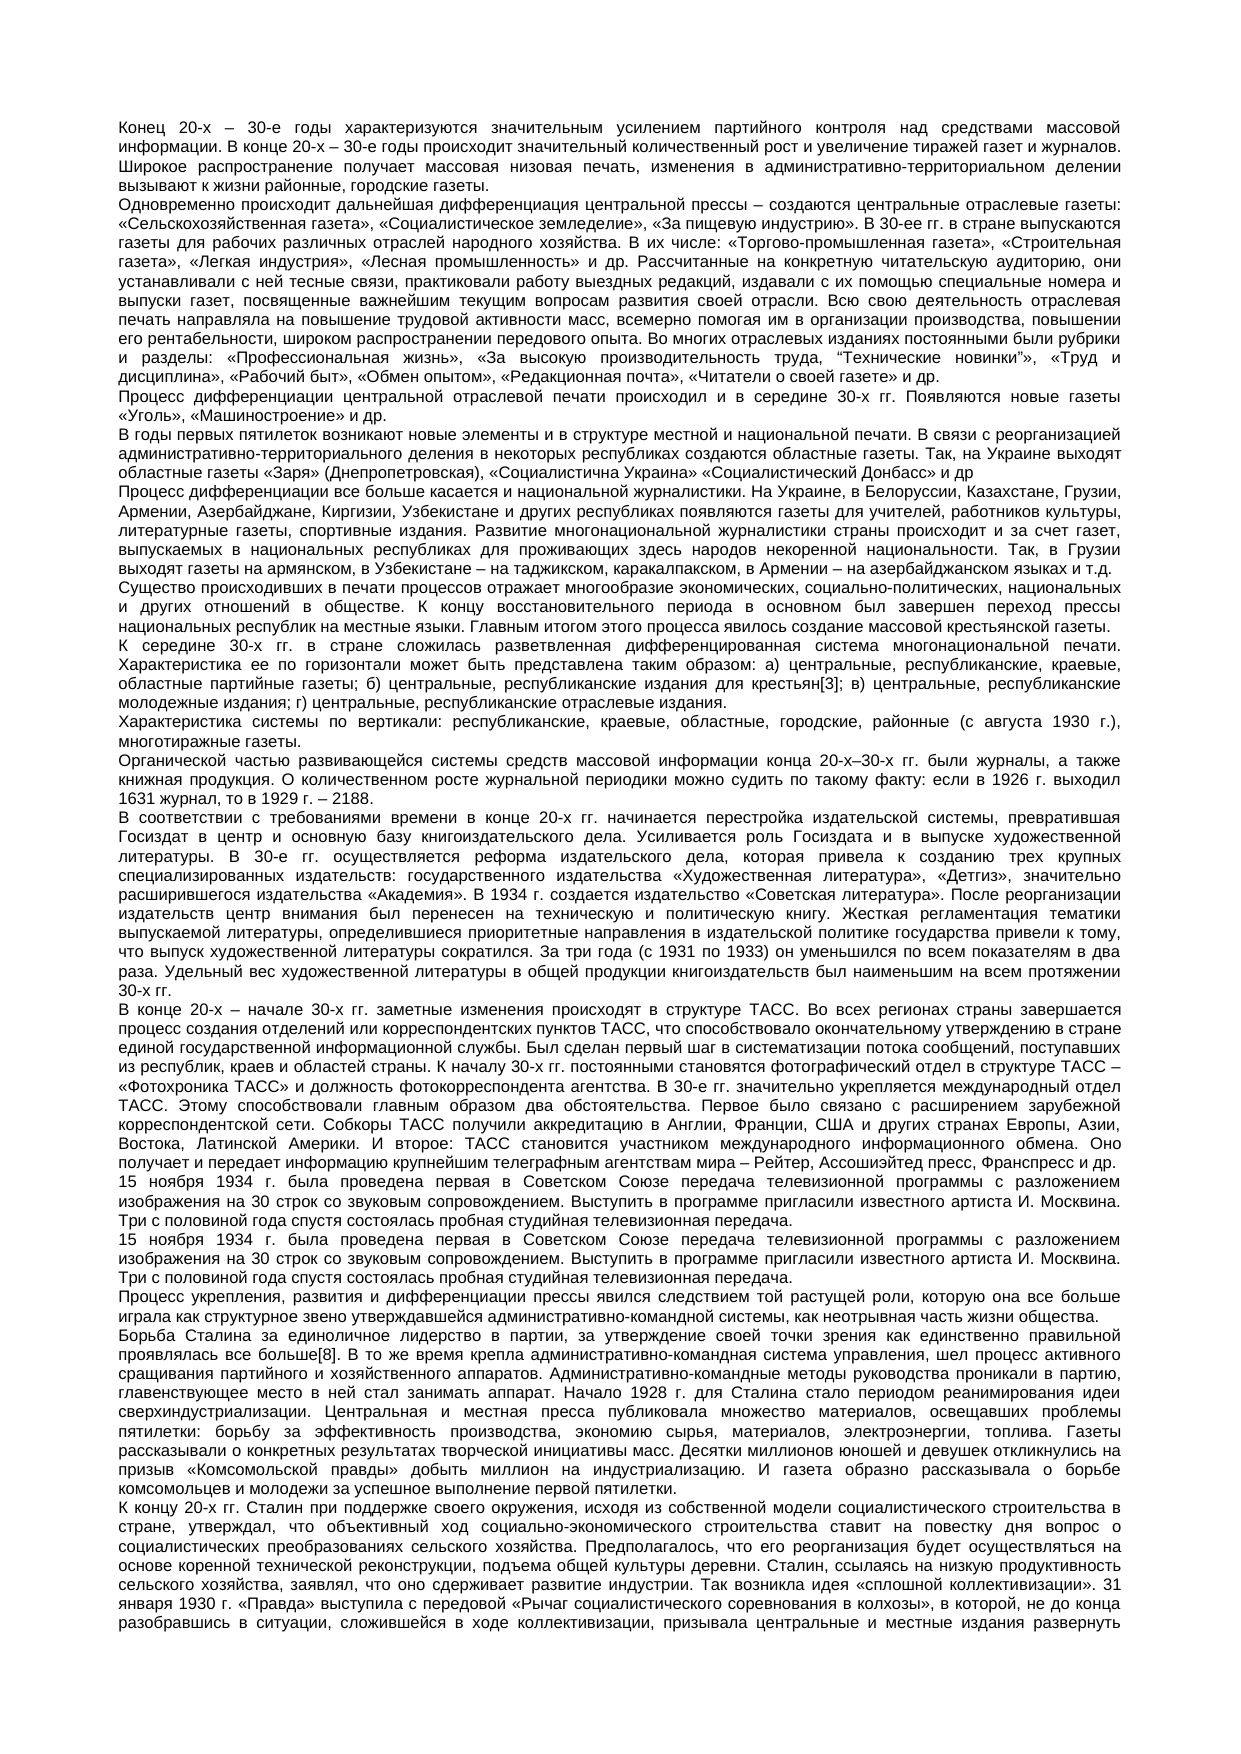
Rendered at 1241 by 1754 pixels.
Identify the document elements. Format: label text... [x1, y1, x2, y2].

list Характеристика системы по вертикали: республиканские, краевые, областные, городские, районные (с августа .), многотиражные газеты. [118, 712, 1122, 751]
list Существо происходивших в печати процессов отражает многообразие экономических, социально-политических, национальных и других отношений в обществе. К концу восстановительного периода в основном был завершен переход прессы национальных республик на местные языки. Главным итогом этого процесса явилось создание массовой крестьянской газеты. [118, 578, 1122, 636]
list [118, 1498, 1122, 1632]
list Борьба Сталина за единоличное лидерство в партии, за утверждение своей точки зрения как единственно правильной проявлялась все больше[8]. В то же время крепла административно-командная система управления, шел процесс активного сращивания партийного и хозяйственного аппаратов. Административно-командные методы руководства проникали в партию, главенствующее место в ней стал занимать аппарат. Начало . для Сталина стало периодом реанимирования идеи сверхиндустриализации. Центральная и местная пресса публиковала множество материалов, освещавших проблемы пятилетки: борьбу за эффективность производства, экономию сырья, материалов, электроэнергии, топлива. Газеты рассказывали о конкретных результатах творческой инициативы масс. Десятки миллионов юношей и девушек откликнулись на призыв «Комсомольской правды» добыть миллион на индустриализацию. И газета образно рассказывала о борьбе комсомольцев и молодежи за успешное выполнение первой пятилетки. [118, 1326, 1122, 1498]
list Конец 20-х – 30-е годы характеризуются значительным усилением партийного контроля над средствами массовой информации. В конце 20-х – 30-е годы происходит значительный количественный рост и увеличение тиражей газет и журналов. Широкое распространение получает массовая низовая печать, изменения в административно-территориальном делении вызывают к жизни районные, городские газеты. [118, 118, 1122, 195]
list 15 ноября . была проведена первая в Советском Союзе передача телевизионной программы с разложением изображения на 30 строк со звуковым сопровождением. Выступить в программе пригласили известного артиста И. Москвина. Три с половиной года спустя состоялась пробная студийная телевизионная передача. [118, 1172, 1122, 1230]
list В конце 20-х – начале 30-х гг. заметные изменения происходят в структуре ТАСС. Во всех регионах страны завершается процесс создания отделений или корреспондентских пунктов ТАСС, что способствовало окончательному утверждению в стране единой государственной информационной службы. Был сделан первый шаг в систематизации потока сообщений, поступавших из республик, краев и областей страны. К началу 30-х гг. постоянными становятся фотографический отдел в структуре ТАСС – «Фотохроника ТАСС» и должность фотокорреспондента агентства. В 30-е гг. значительно укрепляется международный отдел ТАСС. Этому способствовали главным образом два обстоятельства. Первое было связано с расширением зарубежной корреспондентской сети. Собкоры ТАСС получили аккредитацию в Англии, Франции, США и других странах Европы, Азии, Востока, Латинской Америки. И второе: ТАСС становится участником международного информационного обмена. Оно получает и передает информацию крупнейшим телеграфным агентствам мира – Рейтер, Ассошиэйтед пресс, Франспресс и др. [118, 1000, 1122, 1172]
list В соответствии с требованиями времени в конце 20-х гг. начинается перестройка издательской системы, превратившая Госиздат в центр и основную базу книгоиздательского дела. Усиливается роль Госиздата и в выпуске художественной литературы. В 30-е гг. осуществляется реформа издательского дела, которая привела к созданию трех крупных специализированных издательств: государственного издательства «Художественная литература», «Детгиз», значительно расширившегося издательства «Академия». В . создается издательство «Советская литература». После реорганизации издательств центр внимания был перенесен на техническую и политическую книгу. Жесткая регламентация тематики выпускаемой литературы, определившиеся приоритетные направления в издательской политике государства привели к тому, что выпуск художественной литературы сократился. За три года (с 1931 по 1933) он уменьшился по всем показателям в два раза. Удельный вес художественной литературы в общей продукции книгоиздательств был наименьшим на всем протяжении 30-х гг. [118, 808, 1122, 1000]
list Процесс дифференциации центральной отраслевой печати происходил и в середине 30-х гг. Появляются новые газеты «Уголь», «Машиностроение» и др. [118, 386, 1122, 425]
list В годы первых пятилеток возникают новые элементы и в структуре местной и национальной печати. В связи с реорганизацией административно-территориального деления в некоторых республиках создаются областные газеты. Так, на Украине выходят областные газеты «Заря» (Днепропетровская), «Социалистична Украина» «Социалистический Донбасс» и др [118, 425, 1122, 482]
list Одновременно происходит дальнейшая дифференциация центральной прессы – создаются центральные отраслевые газеты: «Сельскохозяйственная газета», «Социалистическое земледелие», «За пищевую индустрию». В 30-ее гг. в стране выпускаются газеты для рабочих различных отраслей народного хозяйства. В их числе: «Торгово-промышленная газета», «Строительная газета», «Легкая индустрия», «Лесная промышленность» и др. Рассчитанные на конкретную читательскую аудиторию, они устанавливали с ней тесные связи, практиковали работу выездных редакций, издавали с их помощью специальные номера и выпуски газет, посвященные важнейшим текущим вопросам развития своей отрасли. Всю свою деятельность отраслевая печать направляла на повышение трудовой активности масс, всемерно помогая им в организации производства, повышении его рентабельности, широком распространении передового опыта. Во многих отраслевых изданиях постоянными были рубрики и разделы: «Профессиональная жизнь», «За высокую производительность труда, “Технические новинки”», «Труд и дисциплина», «Рабочий быт», «Обмен опытом», «Редакционная почта», «Читатели о своей газете» и др. [118, 195, 1122, 386]
list Процесс дифференциации все больше касается и национальной журналистики. На Украине, в Белоруссии, Казахстане, Грузии, Армении, Азербайджане, Киргизии, Узбекистане и других республиках появляются газеты для учителей, работников культуры, литературные газеты, спортивные издания. Развитие многонациональной журналистики страны происходит и за счет газет, выпускаемых в национальных республиках для проживающих здесь народов некоренной национальности. Так, в Грузии выходят газеты на армянском, в Узбекистане – на таджикском, каракалпакском, в Армении – на азербайджанском языках и т.д. [118, 482, 1122, 578]
list 15 ноября . была проведена первая в Советском Союзе передача телевизионной программы с разложением изображения на 30 строк со звуковым сопровождением. Выступить в программе пригласили известного артиста И. Москвина. Три с половиной года спустя состоялась пробная студийная телевизионная передача. [118, 1230, 1122, 1287]
list К середине 30-х гг. в стране сложилась разветвленная дифференцированная система многонациональной печати. Характеристика ее по горизонтали может быть представлена таким образом: а) центральные, республиканские, краевые, областные партийные газеты; б) центральные, республиканские издания для крестьян[3]; в) центральные, республиканские молодежные издания; г) центральные, республиканские отраслевые издания. [118, 636, 1122, 712]
list Процесс укрепления, развития и дифференциации прессы явился следствием той растущей роли, которую она все больше играла как структурное звено утверждавшейся административно-командной системы, как неотрывная часть жизни общества. [118, 1287, 1122, 1326]
list Органической частью развивающейся системы средств массовой информации конца 20-х–30-х гг. были журналы, а также книжная продукция. О количественном росте журнальной периодики можно судить по такому факту: если в . выходил 1631 журнал, то в . – 2188. [118, 751, 1122, 808]
